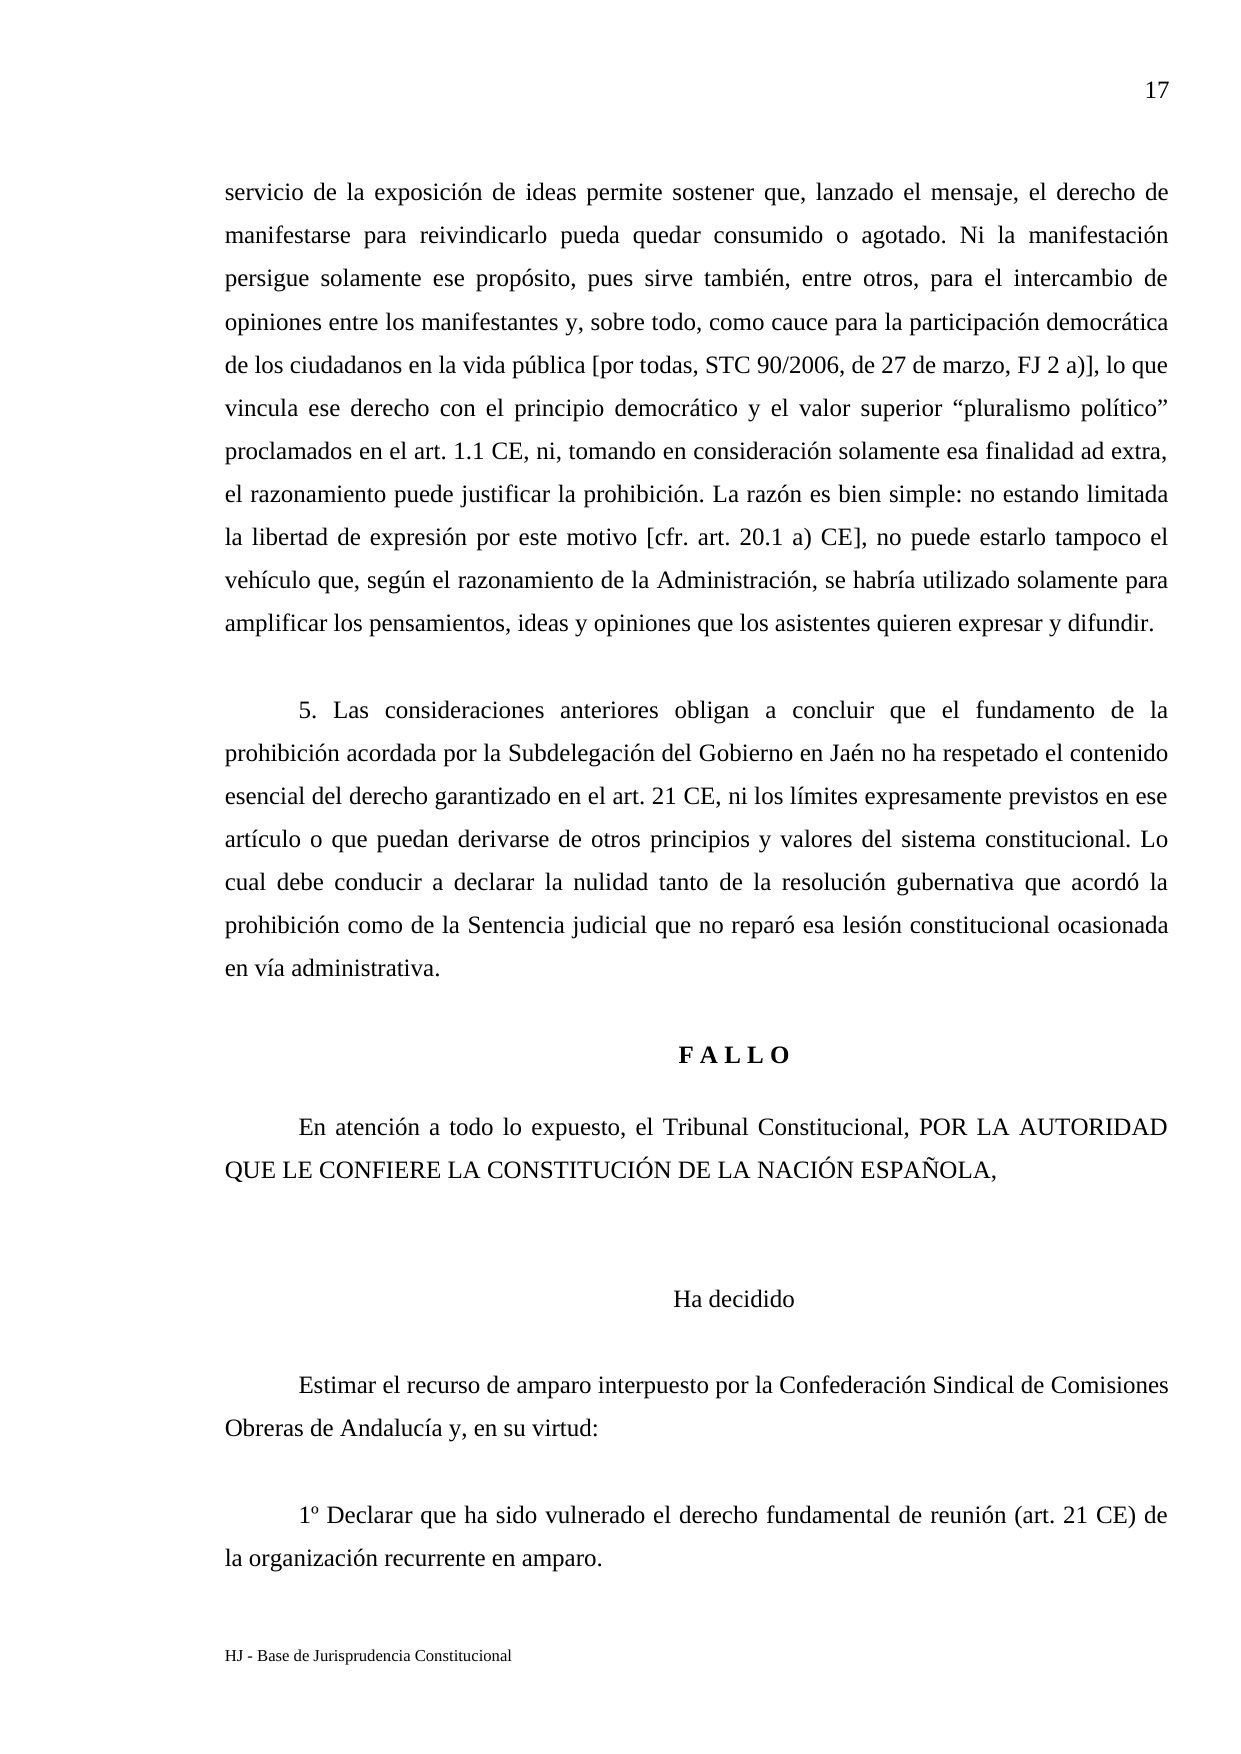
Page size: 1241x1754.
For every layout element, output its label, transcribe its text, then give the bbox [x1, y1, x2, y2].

text Estimar el recurso de amparo interpuesto por la Confederación Sindical de Comisiones Obreras de Andalucía y, en su virtud: [224, 1370, 1169, 1442]
text Ha decidido [224, 1284, 1169, 1313]
text 1º Declarar que ha sido vulnerado el derecho fundamental de reunión (art. 21 CE) de la organización recurrente en amparo. [224, 1500, 1169, 1572]
text 5. Las consideraciones anteriores obligan a concluir que el fundamento de la prohibición acordada por la Subdelegación del Gobierno en Jaén no ha respetado el contenido esencial del derecho garantizado en el art. 21 CE, ni los límites expresamente previstos en ese artículo o que puedan derivarse de otros principios y valores del sistema constitucional. Lo cual debe conducir a declarar la nulidad tanto de la resolución gubernativa que acordó la prohibición como de la Sentencia judicial que no reparó esa lesión constitucional ocasionada en vía administrativa. [224, 695, 1169, 982]
text En atención a todo lo expuesto, el Tribunal Constitucional, POR LA AUTORIDAD QUE LE CONFIERE LA CONSTITUCIÓN DE LA NACIÓN ESPAÑOLA, [224, 1112, 1169, 1183]
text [224, 177, 1169, 637]
subtitle F A L L O [224, 1040, 1169, 1068]
